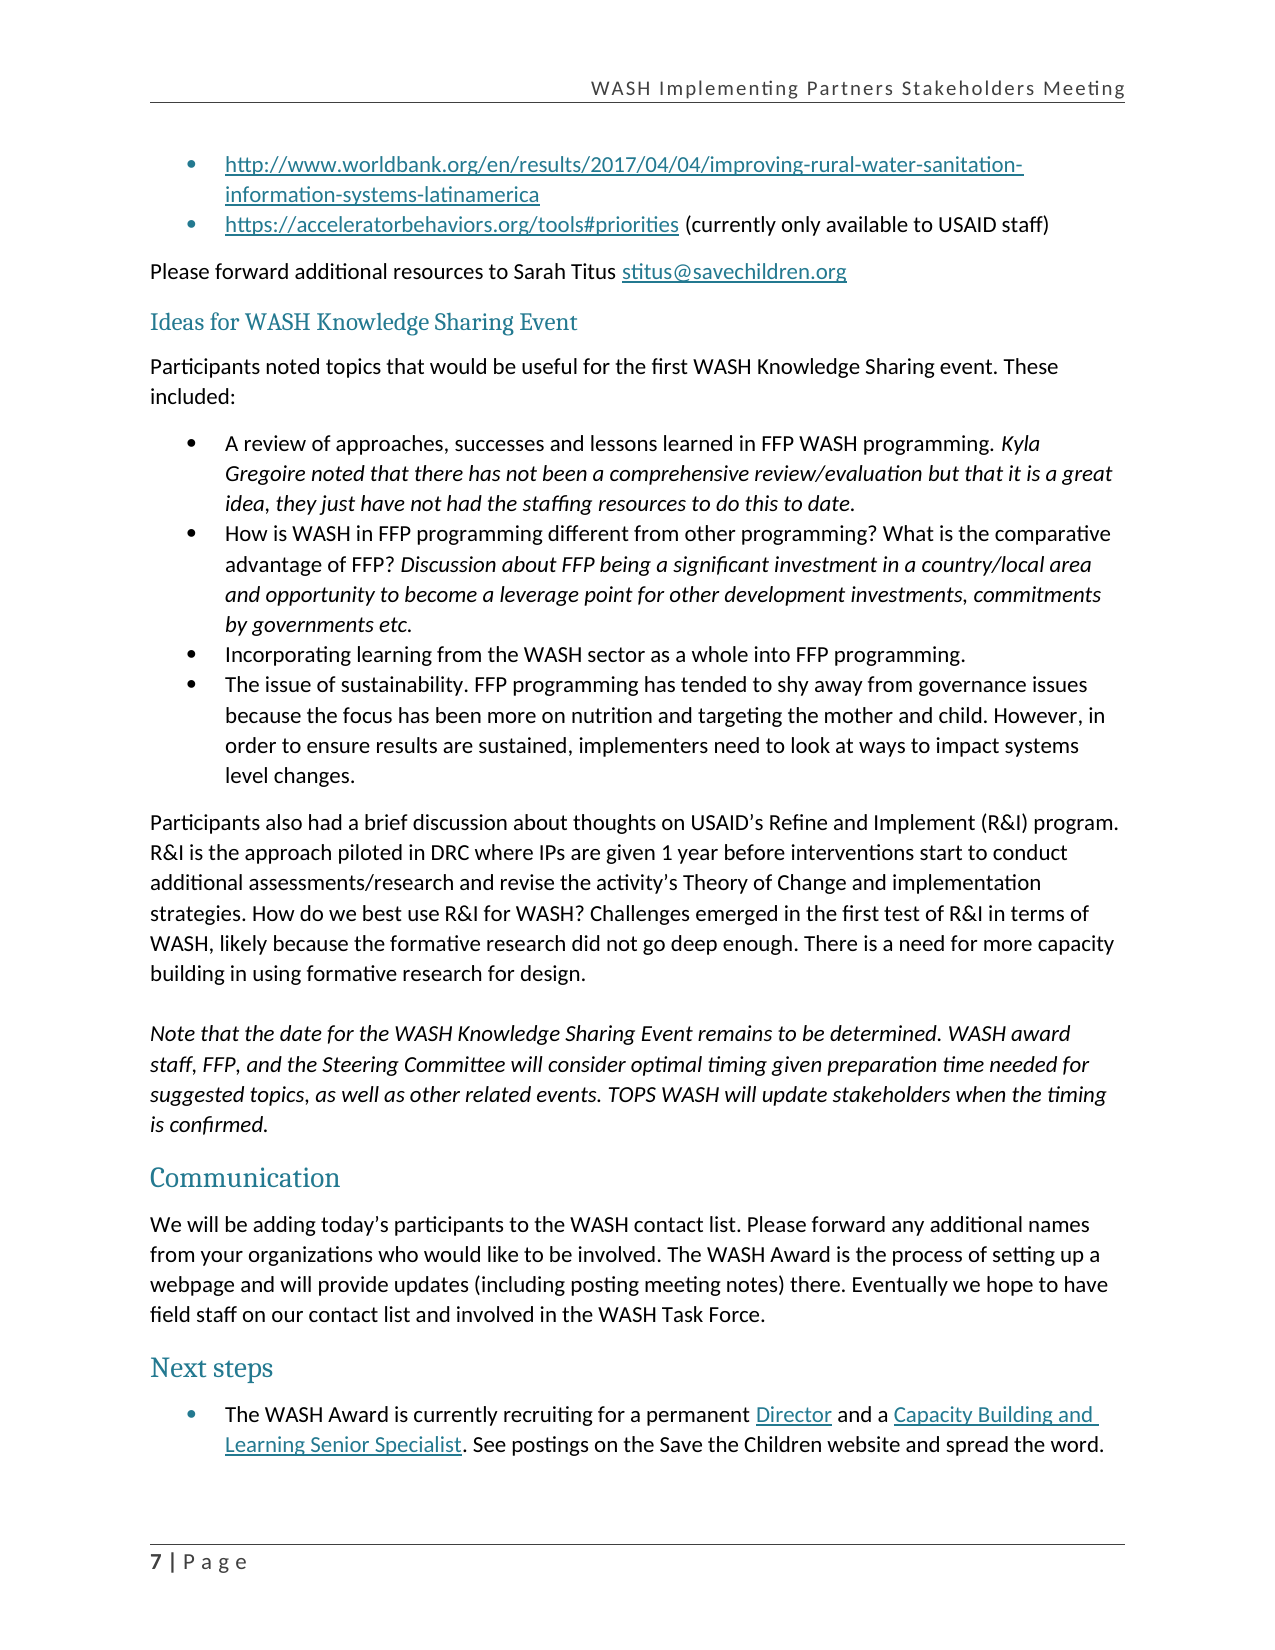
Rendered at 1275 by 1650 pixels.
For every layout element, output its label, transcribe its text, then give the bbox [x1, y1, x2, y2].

text Participants noted topics that would be useful for the first WASH Knowledge Sharing event. These included: [150, 352, 1125, 410]
list The WASH Award is currently recruiting for a permanent Director and a Capacity Building and Learning Senior Specialist. See postings on the Save the Children website and spread the word. [187, 1400, 1125, 1458]
list http://www.worldbank.org/en/results/2017/04/04/improving-rural-water-sanitation-information-systems-latinamerica [187, 150, 1125, 208]
text We will be adding today’s participants to the WASH contact list. Please forward any additional names from your organizations who would like to be involved. The WASH Award is the process of setting up a webpage and will provide updates (including posting meeting notes) there. Eventually we hope to have field staff on our contact list and involved in the WASH Task Force. [150, 1210, 1125, 1328]
text Participants also had a brief discussion about thoughts on USAID’s Refine and Implement (R&I) program. R&I is the approach piloted in DRC where IPs are given 1 year before interventions start to conduct additional assessments/research and revise the activity’s Theory of Change and implementation strategies. How do we best use R&I for WASH? Challenges emerged in the first test of R&I in terms of WASH, likely because the formative research did not go deep enough. There is a need for more capacity building in using formative research for design. Note that the date for the WASH Knowledge Sharing Event remains to be determined. WASH award staff, FFP, and the Steering Committee will consider optimal timing given preparation time needed for suggested topics, as well as other related events. TOPS WASH will update stakeholders when the timing is confirmed. [150, 808, 1125, 1138]
list A review of approaches, successes and lessons learned in FFP WASH programming. Kyla Gregoire noted that there has not been a comprehensive review/evaluation but that it is a great idea, they just have not had the staffing resources to do this to date. [187, 429, 1125, 517]
subtitle Communication [150, 1161, 1125, 1195]
text Please forward additional resources to Sarah Titus stitus@savechildren.org [150, 257, 1125, 285]
list The issue of sustainability. FFP programming has tended to shy away from governance issues because the focus has been more on nutrition and targeting the mother and child. However, in order to ensure results are sustained, implementers need to look at ways to impact systems level changes. [187, 671, 1125, 789]
list How is WASH in FFP programming different from other programming? What is the comparative advantage of FFP? Discussion about FFP being a significant investment in a country/local area and opportunity to become a leverage point for other development investments, commitments by governments etc. [187, 519, 1125, 638]
subtitle Next steps [150, 1352, 1125, 1385]
list https://acceleratorbehaviors.org/tools#priorities (currently only available to USAID staff) [187, 210, 1125, 238]
subtitle Ideas for WASH Knowledge Sharing Event [150, 308, 1125, 337]
list Incorporating learning from the WASH sector as a whole into FFP programming. [187, 640, 1125, 668]
